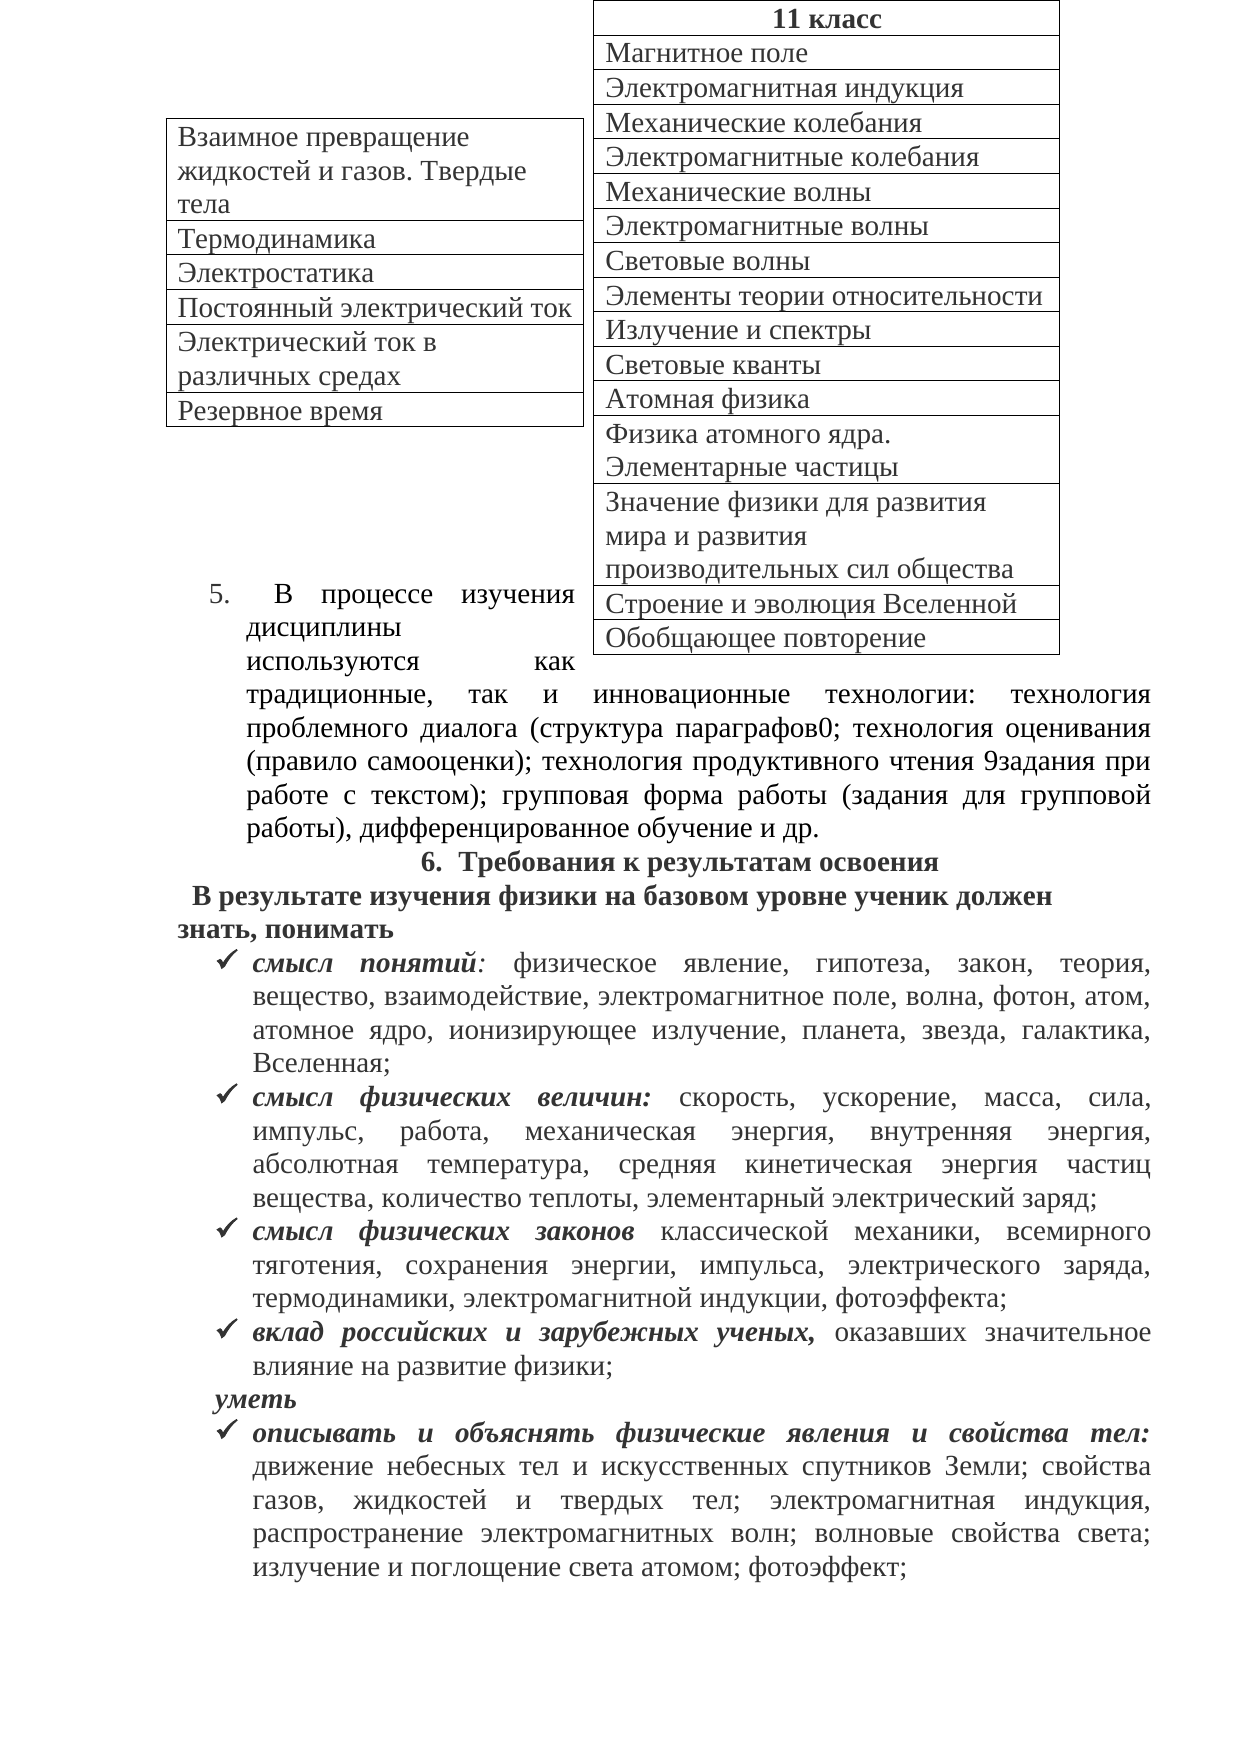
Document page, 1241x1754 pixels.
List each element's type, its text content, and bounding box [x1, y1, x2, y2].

table_cell Физика атомного ядра. Элементарные частицы [594, 416, 1059, 483]
text В результате изучения физики на базовом уровне ученик должен [177, 878, 1152, 911]
table_cell Электромагнитная индукция [594, 70, 1059, 104]
text знать, понимать [177, 911, 1152, 945]
table_cell Атомная физика [594, 381, 1059, 415]
table_cell Термодинамика [167, 221, 583, 254]
list смысл понятий: физическое явление, гипотеза, закон, теория, вещество, взаимодействие, электромагнитное поле, волна, фотон, атом, атомное ядро, ионизирующее излучение, планета, звезда, галактика, Вселенная; [215, 945, 1152, 1079]
table_cell Световые волны [594, 243, 1059, 277]
list смысл физических величин: скорость, ускорение, масса, сила, импульс, работа, механическая энергия, внутренняя энергия, абсолютная температура, средняя кинетическая энергия частиц вещества, количество теплоты, элементарный электрический заряд; [215, 1079, 1152, 1213]
table_cell Электромагнитные волны [594, 209, 1059, 242]
table_header 11 класс [594, 1, 1059, 34]
table_cell Постоянный электрический ток [167, 290, 583, 323]
table_cell Значение физики для развития мира и развития производительных сил общества [594, 484, 1059, 585]
table_cell Электрический ток в различных средах [167, 325, 583, 392]
list смысл физических законов классической механики, всемирного тяготения, сохранения энергии, импульса, электрического заряда, термодинамики, электромагнитной индукции, фотоэффекта; [215, 1213, 1152, 1314]
text уметь [215, 1381, 1152, 1415]
table_cell Взаимное превращение жидкостей и газов. Твердые тела [167, 119, 583, 220]
table_cell Излучение и спектры [594, 312, 1059, 346]
table_cell Механические колебания [594, 105, 1059, 138]
list В процессе изучения дисциплины используются как традиционные, так и инновационные технологии: технология проблемного диалога (структура параграфов0; технология оценивания (правило самооценки); технология продуктивного чтения 9задания при работе с текстом); групповая форма работы (задания для групповой работы), дифференцированное обучение и др. [208, 576, 1152, 844]
table_cell Резервное время [167, 393, 583, 426]
table_cell Элементы теории относительности [594, 278, 1059, 311]
table_cell Обобщающее повторение [594, 620, 1059, 654]
table_cell Механические волны [594, 174, 1059, 207]
table_cell Электромагнитные колебания [594, 139, 1059, 173]
list вклад российских и зарубежных ученых, оказавших значительное влияние на развитие физики; [215, 1314, 1152, 1381]
list Требования к результатам освоения [208, 844, 1152, 878]
list описывать и объяснять физические явления и свойства тел: движение небесных тел и искусственных спутников Земли; свойства газов, жидкостей и твердых тел; электромагнитная индукция, распространение электромагнитных волн; волновые свойства света; излучение и поглощение света атомом; фотоэффект; [215, 1415, 1152, 1583]
table_cell Магнитное поле [594, 36, 1059, 69]
table_cell Световые кванты [594, 347, 1059, 380]
table_cell Строение и эволюция Вселенной [594, 586, 1059, 619]
table_cell Электростатика [167, 255, 583, 289]
